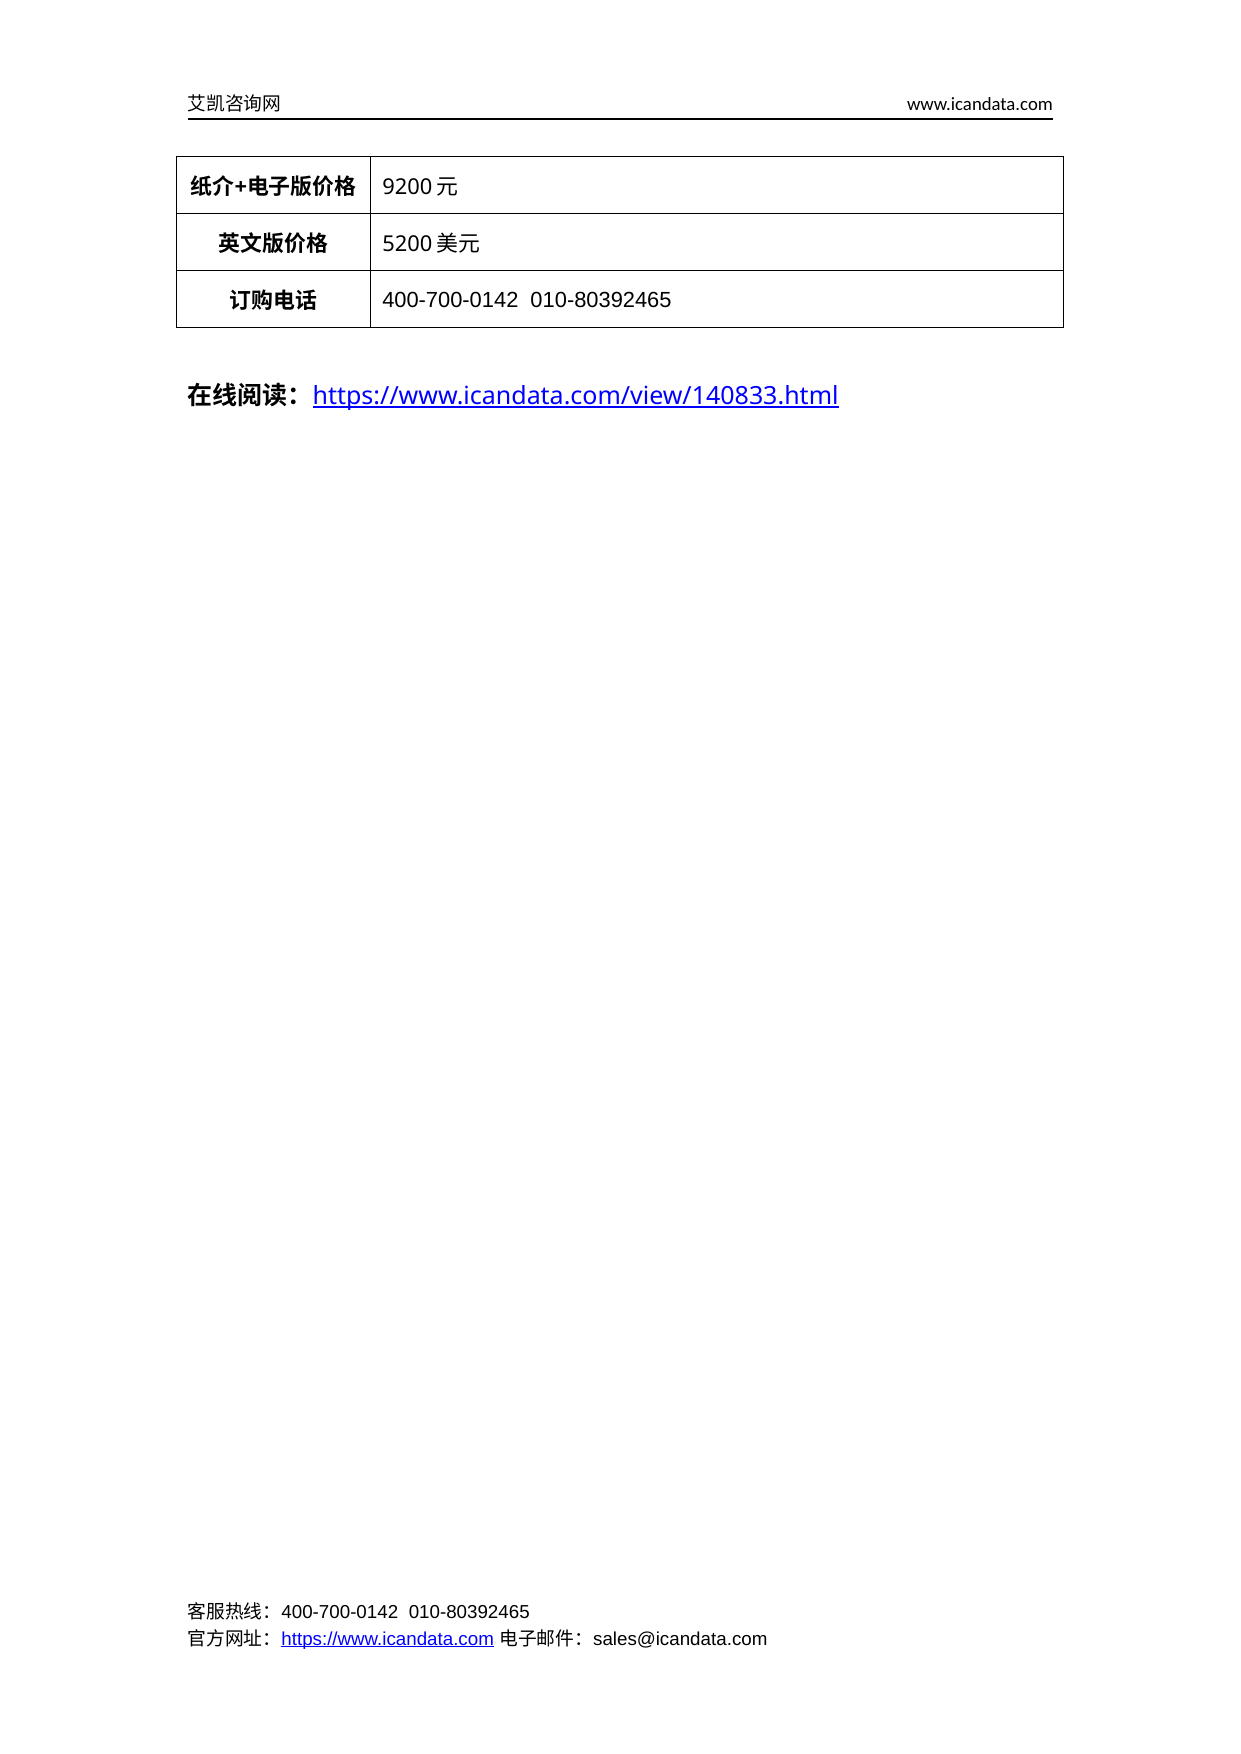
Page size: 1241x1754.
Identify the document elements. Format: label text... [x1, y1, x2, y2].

table_cell 9200元 [371, 157, 1063, 213]
table_cell 订购电话 [177, 271, 370, 327]
table_cell 400-700-0142 010-80392465 [371, 271, 1063, 327]
table_cell 英文版价格 [177, 214, 370, 270]
table_cell 5200美元 [371, 214, 1063, 270]
table_cell 纸介+电子版价格 [177, 157, 370, 213]
text 在线阅读：https://www.icandata.com/view/140833.html [187, 361, 1053, 426]
